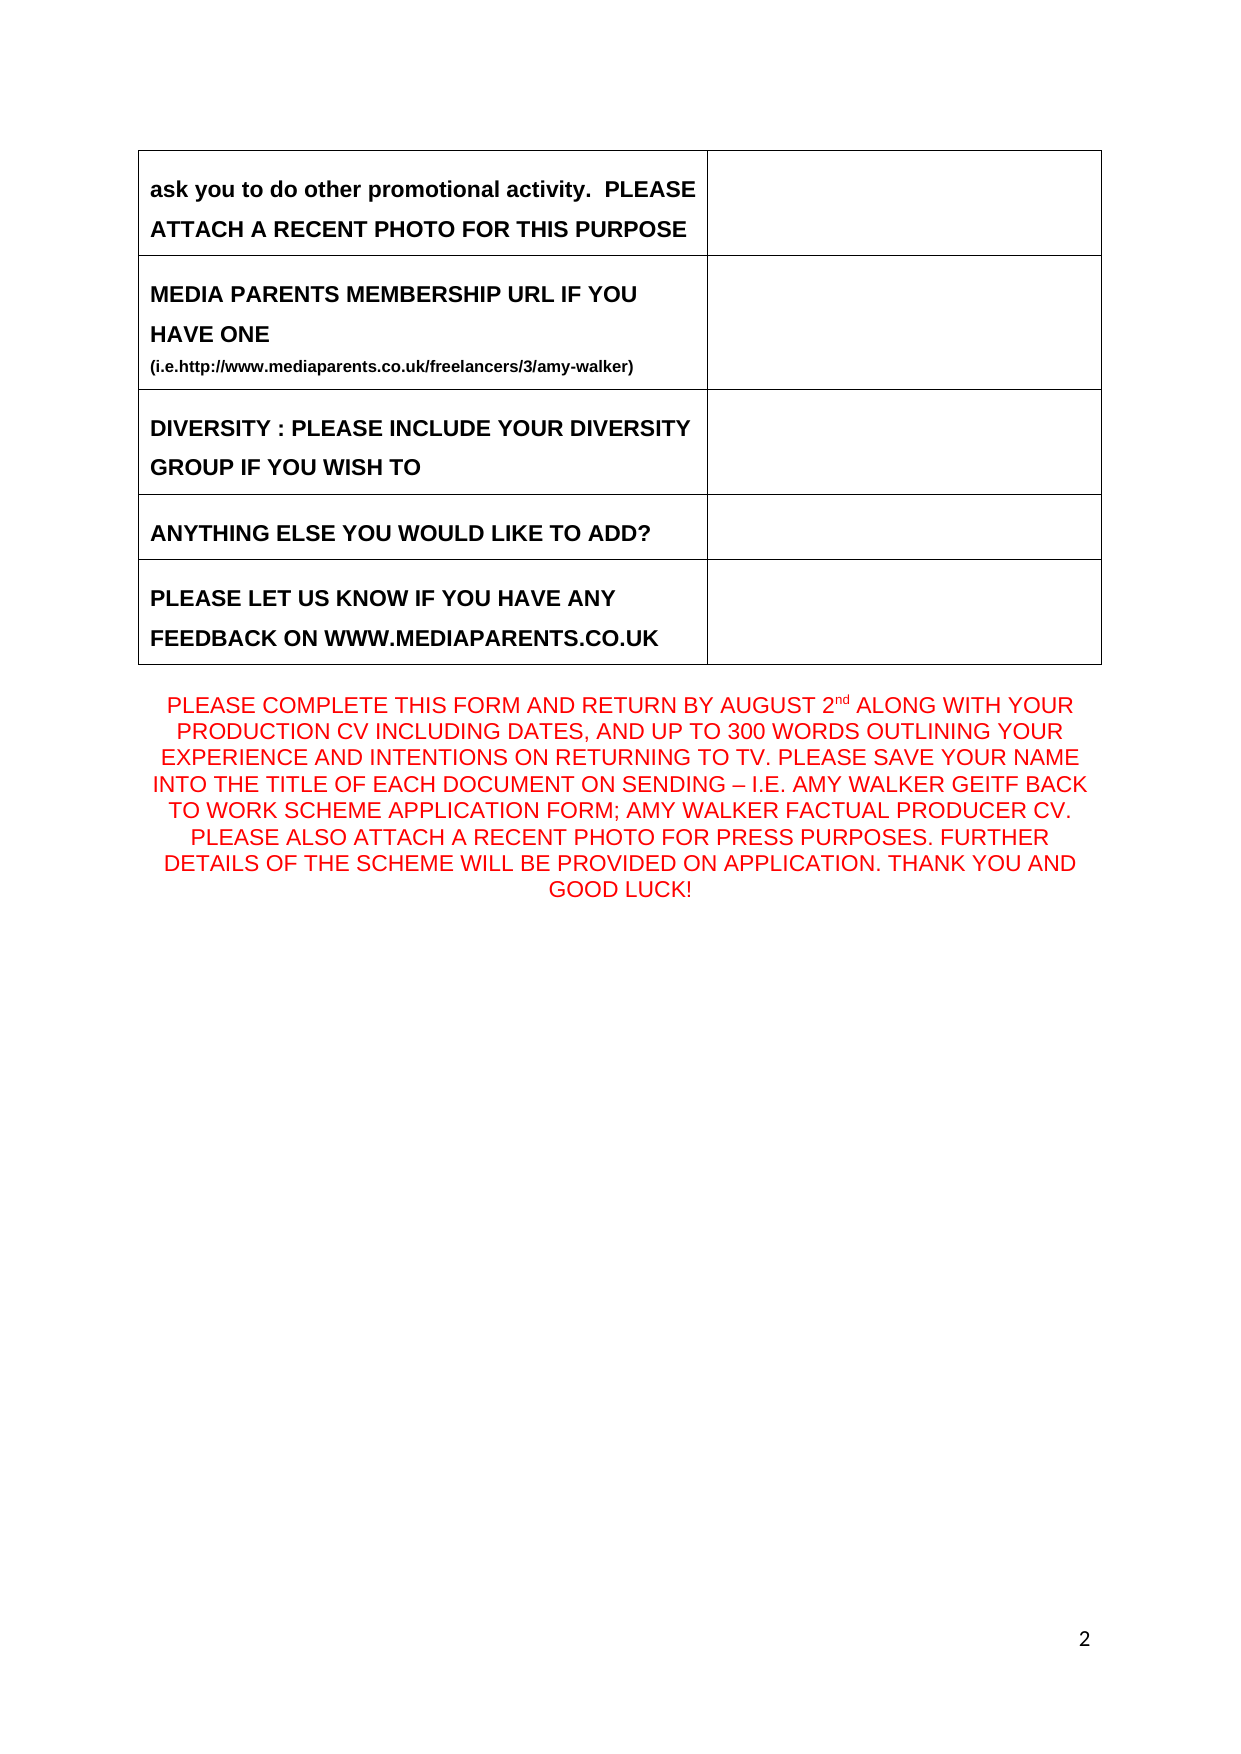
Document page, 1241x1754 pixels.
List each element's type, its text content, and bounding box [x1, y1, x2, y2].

table_cell MEDIA PARENTS MEMBERSHIP URL IF YOU HAVE ONE (i.e.http://www.mediaparents.co.uk/freelancers/3/amy-walker) [139, 256, 707, 389]
table_cell [708, 495, 1101, 559]
table_cell DIVERSITY : PLEASE INCLUDE YOUR DIVERSITY GROUP IF YOU WISH TO [139, 390, 707, 494]
table_cell PLEASE LET US KNOW IF YOU HAVE ANY FEEDBACK ON WWW.MEDIAPARENTS.CO.UK [139, 560, 707, 664]
table_cell [708, 560, 1101, 664]
table_cell [708, 390, 1101, 494]
table_cell [708, 256, 1101, 389]
text PLEASE COMPLETE THIS FORM AND RETURN BY AUGUST 2nd ALONG WITH YOUR PRODUCTION CV INCLUDING DATES, AND UP TO 300 WORDS OUTLINING YOUR EXPERIENCE AND INTENTIONS ON RETURNING TO TV. PLEASE SAVE YOUR NAME INTO THE TITLE OF EACH DOCUMENT ON SENDING – I.E. AMY WALKER GEITF BACK TO WORK SCHEME APPLICATION FORM; AMY WALKER FACTUAL PRODUCER CV. PLEASE ALSO ATTACH A RECENT PHOTO FOR PRESS PURPOSES. FURTHER DETAILS OF THE SCHEME WILL BE PROVIDED ON APPLICATION. THANK YOU AND GOOD LUCK! [150, 692, 1090, 902]
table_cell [139, 151, 707, 255]
table_cell ANYTHING ELSE YOU WOULD LIKE TO ADD? [139, 495, 707, 559]
table_cell [708, 151, 1101, 255]
